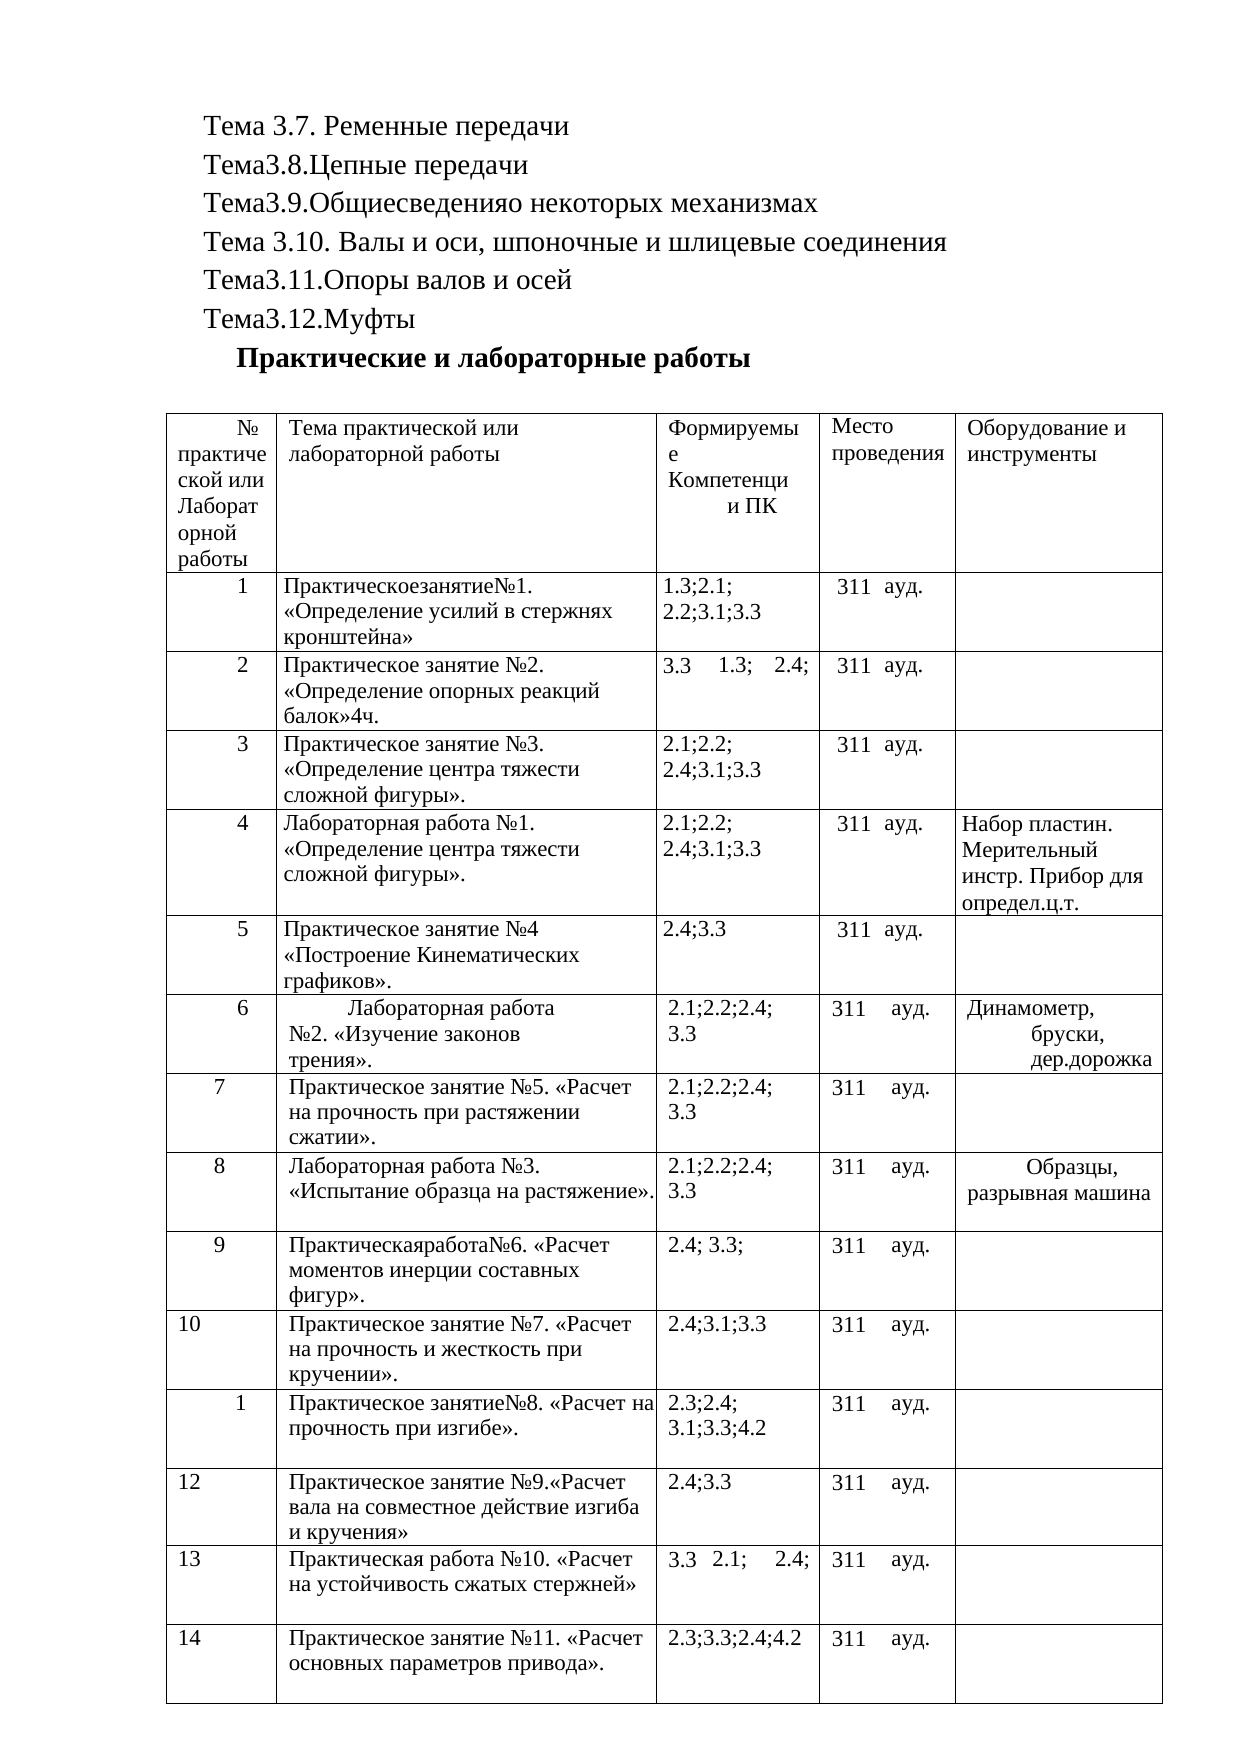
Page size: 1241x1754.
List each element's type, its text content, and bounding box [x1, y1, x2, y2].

table_cell [956, 1311, 1162, 1389]
table_cell 2.3;2.4; 3.1;3.3;4.2 [657, 1390, 819, 1468]
table_header Формируемые Компетенции ПК [657, 414, 819, 572]
table_cell 311 [820, 1153, 878, 1231]
table_cell ауд. [878, 810, 955, 915]
table_cell Практическое занятие №11. «Расчет основных параметров привода». [277, 1625, 656, 1703]
table_cell ауд. [878, 1546, 955, 1624]
table_cell Практическое занятие №3. «Определение центра тяжести сложной фигуры». [277, 731, 656, 809]
table_cell 311 [820, 916, 878, 994]
table_cell 8 [167, 1153, 276, 1231]
table_cell 2.4; [768, 652, 819, 730]
table_cell Динамометр, бруски, дер.дорожка [956, 995, 1162, 1073]
table_cell 9 [167, 1232, 276, 1310]
table_cell 2.4;3.3 [657, 1469, 819, 1545]
table_cell 13 [167, 1546, 276, 1624]
table_cell ауд. [878, 1153, 955, 1231]
text Тема3.11.Опоры валов и осей [129, 262, 1181, 296]
table_cell [956, 731, 1162, 809]
table_cell Лабораторная работа №2. «Изучение законов трения». [277, 995, 656, 1073]
table_cell Набор пластин. Мерительный инстр. Прибор для определ.ц.т. [956, 810, 1162, 915]
table_cell 3 [167, 731, 276, 809]
table_cell Практическаяработа№6. «Расчет моментов инерции составных фигур». [277, 1232, 656, 1310]
table_cell Практическая работа №10. «Расчет на устойчивость сжатых стержней» [277, 1546, 656, 1624]
table_cell ауд. [878, 652, 955, 730]
table_header Тема практической или лабораторной работы [277, 414, 656, 572]
table_cell 1.3;2.1; 2.2;3.1;3.3 [657, 573, 819, 651]
table_cell ауд. [878, 916, 955, 994]
table_cell 2.1;2.2;2.4;3.3 [657, 1074, 819, 1152]
table_cell 311 [820, 1469, 878, 1545]
table_cell 311 [820, 1625, 878, 1703]
table_header Оборудование и инструменты [956, 414, 1162, 572]
table_cell 2 [167, 652, 276, 730]
table_cell Практическое занятие №2. «Определение опорных реакций балок»4ч. [277, 652, 656, 730]
table_cell Лабораторная работа №3. «Испытание образца на растяжение». [277, 1153, 656, 1231]
table_cell [956, 652, 1162, 730]
table_header №практической или Лабораторной работы [167, 414, 276, 572]
table_cell [956, 1625, 1162, 1703]
table_cell Практическое занятие №9.«Расчет вала на совместное действие изгиба и кручения» [277, 1469, 656, 1545]
table_cell 1 [167, 1390, 276, 1468]
table_cell ауд. [878, 573, 955, 651]
table_cell ауд. [878, 1625, 955, 1703]
text Тема3.9.Общиесведенияо некоторых механизмах [129, 185, 1181, 219]
table_cell 14 [167, 1625, 276, 1703]
table_cell 311 [820, 995, 878, 1073]
table_cell 2.3;3.3;2.4;4.2 [657, 1625, 819, 1703]
table_cell [956, 1232, 1162, 1310]
table_cell 3.3 [657, 1546, 711, 1624]
table_cell ауд. [878, 1074, 955, 1152]
table_cell 2.4; 3.3; [657, 1232, 819, 1310]
table_cell 12 [167, 1469, 276, 1545]
table_cell 10 [167, 1311, 276, 1389]
table_cell 1 [167, 573, 276, 651]
text Тема3.8.Цепные передачи [129, 147, 1181, 180]
table_cell Практическоезанятие№1. «Определение усилий в стержнях кронштейна» [277, 573, 656, 651]
table_cell 311 [820, 1390, 878, 1468]
text Тема3.12.Муфты [129, 301, 1181, 334]
table_cell 2.4;3.1;3.3 [657, 1311, 819, 1389]
table_cell 311 [820, 1074, 878, 1152]
table_cell [956, 916, 1162, 994]
table_cell ауд. [878, 1311, 955, 1389]
table_cell 311 [820, 1232, 878, 1310]
table_cell 2.1;2.2; 2.4;3.1;3.3 [657, 731, 819, 809]
table_header Место проведения [820, 414, 955, 572]
table_cell 2.4; [768, 1546, 819, 1624]
table_cell 7 [167, 1074, 276, 1152]
table_cell 4 [167, 810, 276, 915]
table_cell 2.1;2.2;2.4;3.3 [657, 995, 819, 1073]
table_cell ауд. [878, 731, 955, 809]
table_cell 311 [820, 652, 878, 730]
table_cell 311 [820, 810, 878, 915]
table_cell ауд. [878, 1232, 955, 1310]
table_cell 2.1;2.2; 2.4;3.1;3.3 [657, 810, 819, 915]
table_cell [956, 573, 1162, 651]
table_cell [956, 1390, 1162, 1468]
table_cell 2.1; [711, 1546, 768, 1624]
table_cell 3.3 [657, 652, 711, 730]
table_cell Лабораторная работа №1. «Определение центра тяжести сложной фигуры». [277, 810, 656, 915]
table_cell 6 [167, 995, 276, 1073]
table_cell ауд. [878, 1469, 955, 1545]
table_cell Образцы, разрывная машина [956, 1153, 1162, 1231]
text Тема 3.10. Валы и оси, шпоночные и шлицевые соединения [129, 224, 1181, 257]
table_cell Практическое занятие№8. «Расчет на прочность при изгибе». [277, 1390, 656, 1468]
table_cell 2.4;3.3 [657, 916, 819, 994]
table_cell 311 [820, 731, 878, 809]
table_cell ауд. [878, 1390, 955, 1468]
table_cell 2.1;2.2;2.4;3.3 [657, 1153, 819, 1231]
table_cell Практическое занятие №5. «Расчет на прочность при растяжении сжатии». [277, 1074, 656, 1152]
table_cell 311 [820, 1311, 878, 1389]
table_cell ауд. [878, 995, 955, 1073]
table_cell Практическое занятие №4 «Построение Кинематических графиков». [277, 916, 656, 994]
table_cell 5 [167, 916, 276, 994]
table_cell [956, 1074, 1162, 1152]
table_cell 311 [820, 1546, 878, 1624]
text Тема 3.7. Ременные передачи [129, 108, 1181, 142]
table_cell 311 [820, 573, 878, 651]
table_cell [956, 1546, 1162, 1624]
table_cell [956, 1469, 1162, 1545]
table_cell 1.3; [711, 652, 768, 730]
table_cell Практическое занятие №7. «Расчет на прочность и жесткость при кручении». [277, 1311, 656, 1389]
subtitle Практические и лабораторные работы [236, 340, 1181, 374]
